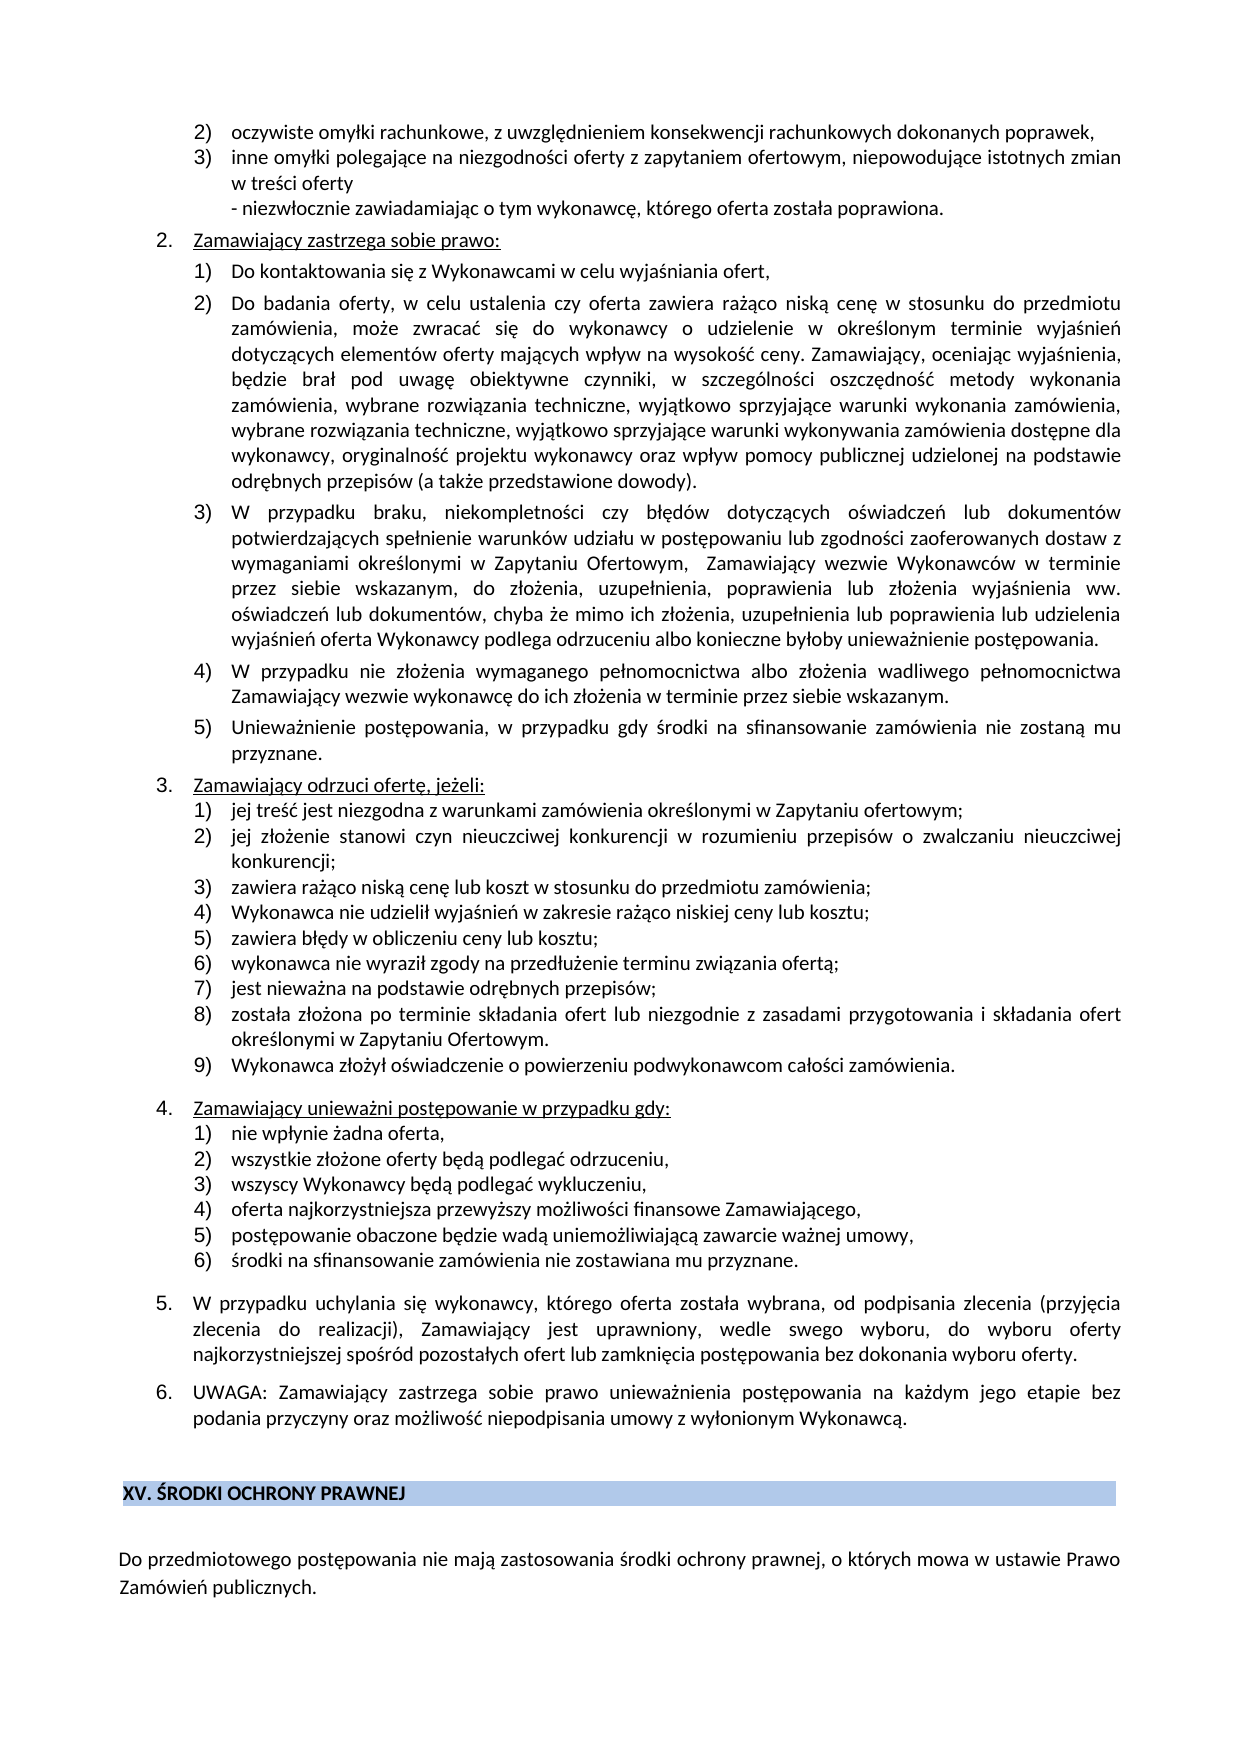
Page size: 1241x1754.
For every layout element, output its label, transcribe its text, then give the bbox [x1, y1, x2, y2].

list wszyscy Wykonawcy będą podlegać wykluczeniu, [194, 1171, 1122, 1197]
list zawiera błędy w obliczeniu ceny lub kosztu; [194, 925, 1122, 950]
list jej treść jest niezgodna z warunkami zamówienia określonymi w Zapytaniu ofertowym; [194, 798, 1122, 823]
list W przypadku braku, niekompletności czy błędów dotyczących oświadczeń lub dokumentów potwierdzających spełnienie warunków udziału w postępowaniu lub zgodności zaoferowanych dostaw z wymaganiami określonymi w Zapytaniu Ofertowym, Zamawiający wezwie Wykonawców w terminie przez siebie wskazanym, do złożenia, uzupełnienia, poprawienia lub złożenia wyjaśnienia ww. oświadczeń lub dokumentów, chyba że mimo ich złożenia, uzupełnienia lub poprawienia lub udzielenia wyjaśnień oferta Wykonawcy podlega odrzuceniu albo konieczne byłoby unieważnienie postępowania. [194, 499, 1122, 652]
list Zamawiający unieważni postępowanie w przypadku gdy: [156, 1095, 1122, 1120]
list inne omyłki polegające na niezgodności oferty z zapytaniem ofertowym, niepowodujące istotnych zmian w treści oferty [194, 144, 1122, 195]
list zawiera rażąco niską cenę lub koszt w stosunku do przedmiotu zamówienia; [194, 874, 1122, 899]
list postępowanie obaczone będzie wadą uniemożliwiającą zawarcie ważnej umowy, [194, 1222, 1122, 1247]
list Wykonawca złożył oświadczenie o powierzeniu podwykonawcom całości zamówienia. [194, 1052, 1122, 1077]
list jej złożenie stanowi czyn nieuczciwej konkurencji w rozumieniu przepisów o zwalczaniu nieuczciwej konkurencji; [194, 823, 1122, 874]
list W przypadku uchylania się wykonawcy, którego oferta została wybrana, od podpisania zlecenia (przyjęcia zlecenia do realizacji), Zamawiający jest uprawniony, wedle swego wyboru, do wyboru oferty najkorzystniejszej spośród pozostałych ofert lub zamknięcia postępowania bez dokonania wyboru oferty. [156, 1291, 1122, 1367]
list Do kontaktowania się z Wykonawcami w celu wyjaśniania ofert, [194, 259, 1122, 284]
text - niezwłocznie zawiadamiając o tym wykonawcę, którego oferta została poprawiona. [231, 195, 1122, 221]
text Do przedmiotowego postępowania nie mają zastosowania środki ochrony prawnej, o których mowa w ustawie Prawo Zamówień publicznych. [118, 1546, 1122, 1599]
list W przypadku nie złożenia wymaganego pełnomocnictwa albo złożenia wadliwego pełnomocnictwa Zamawiający wezwie wykonawcę do ich złożenia w terminie przez siebie wskazanym. [194, 658, 1122, 709]
list jest nieważna na podstawie odrębnych przepisów; [194, 976, 1122, 1001]
list wszystkie złożone oferty będą podlegać odrzuceniu, [194, 1146, 1122, 1171]
list środki na sfinansowanie zamówienia nie zostawiana mu przyznane. [194, 1247, 1122, 1273]
list oczywiste omyłki rachunkowe, z uwzględnieniem konsekwencji rachunkowych dokonanych poprawek, [194, 119, 1122, 144]
list Wykonawca nie udzielił wyjaśnień w zakresie rażąco niskiej ceny lub kosztu; [194, 899, 1122, 925]
list została złożona po terminie składania ofert lub niezgodnie z zasadami przygotowania i składania ofert określonymi w Zapytaniu Ofertowym. [194, 1001, 1122, 1052]
list Zamawiający odrzuci ofertę, jeżeli: [156, 772, 1122, 798]
list Zamawiający zastrzega sobie prawo: [156, 227, 1122, 253]
list wykonawca nie wyraził zgody na przedłużenie terminu związania ofertą; [194, 950, 1122, 976]
list Unieważnienie postępowania, w przypadku gdy środki na sfinansowanie zamówienia nie zostaną mu przyznane. [194, 714, 1122, 765]
list Do badania oferty, w celu ustalenia czy oferta zawiera rażąco niską cenę w stosunku do przedmiotu zamówienia, może zwracać się do wykonawcy o udzielenie w określonym terminie wyjaśnień dotyczących elementów oferty mających wpływ na wysokość ceny. Zamawiający, oceniając wyjaśnienia, będzie brał pod uwagę obiektywne czynniki, w szczególności oszczędność metody wykonania zamówienia, wybrane rozwiązania techniczne, wyjątkowo sprzyjające warunki wykonania zamówienia, wybrane rozwiązania techniczne, wyjątkowo sprzyjające warunki wykonywania zamówienia dostępne dla wykonawcy, oryginalność projektu wykonawcy oraz wpływ pomocy publicznej udzielonej na podstawie odrębnych przepisów (a także przedstawione dowody). [194, 290, 1122, 493]
list UWAGA: Zamawiający zastrzega sobie prawo unieważnienia postępowania na każdym jego etapie bez podania przyczyny oraz możliwość niepodpisania umowy z wyłonionym Wykonawcą. [156, 1379, 1122, 1430]
list nie wpłynie żadna oferta, [194, 1120, 1122, 1146]
list oferta najkorzystniejsza przewyższy możliwości finansowe Zamawiającego, [194, 1197, 1122, 1222]
subtitle XV. ŚRODKI OCHRONY PRAWNEJ [123, 1481, 1116, 1506]
